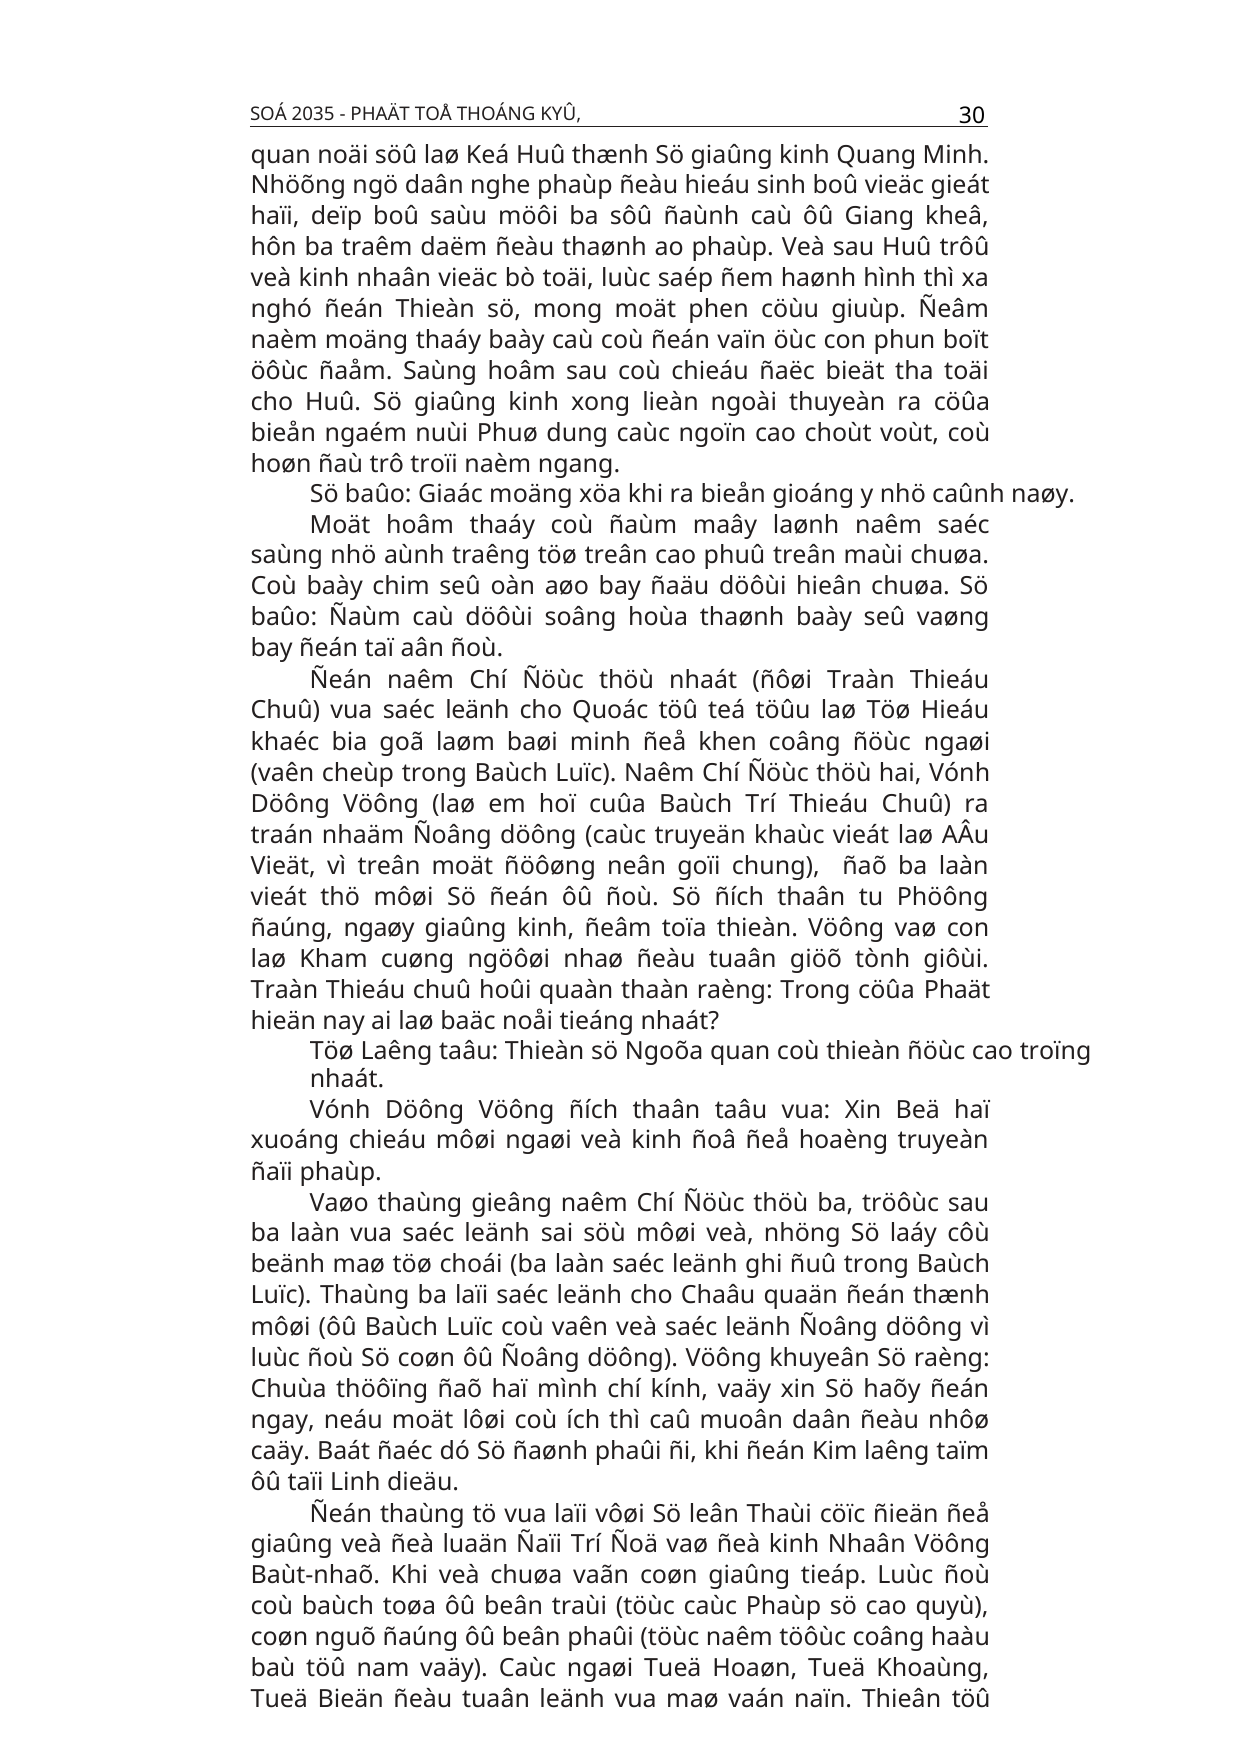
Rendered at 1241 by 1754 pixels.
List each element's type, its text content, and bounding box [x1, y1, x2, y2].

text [250, 1497, 990, 1715]
text Vaøo thaùng gieâng naêm Chí Ñöùc thöù ba, tröôùc sau ba laàn vua saéc leänh sai söù môøi veà, nhöng Sö laáy côù beänh maø töø choái (ba laàn saéc leänh ghi ñuû trong Baùch Luïc). Thaùng ba laïi saéc leänh cho Chaâu quaän ñeán thænh môøi (ôû Baùch Luïc coù vaên veà saéc leänh Ñoâng döông vì luùc ñoù Sö coøn ôû Ñoâng döông). Vöông khuyeân Sö raèng: Chuùa thöôïng ñaõ haï mình chí kính, vaäy xin Sö haõy ñeán ngay, neáu moät lôøi coù ích thì caû muoân daân ñeàu nhôø caäy. Baát ñaéc dó Sö ñaønh phaûi ñi, khi ñeán Kim laêng taïm ôû taïi Linh dieäu. [250, 1187, 990, 1497]
text Töø Laêng taâu: Thieàn sö Ngoõa quan coù thieàn ñöùc cao troïng nhaát. [309, 1037, 1092, 1093]
text Ñeán naêm Chí Ñöùc thöù nhaát (ñôøi Traàn Thieáu Chuû) vua saéc leänh cho Quoác töû teá töûu laø Töø Hieáu khaéc bia goã laøm baøi minh ñeå khen coâng ñöùc ngaøi (vaên cheùp trong Baùch Luïc). Naêm Chí Ñöùc thöù hai, Vónh Döông Vöông (laø em hoï cuûa Baùch Trí Thieáu Chuû) ra traán nhaäm Ñoâng döông (caùc truyeän khaùc vieát laø AÂu Vieät, vì treân moät ñöôøng neân goïi chung), ñaõ ba laàn vieát thö môøi Sö ñeán ôû ñoù. Sö ñích thaân tu Phöông ñaúng, ngaøy giaûng kinh, ñeâm toïa thieàn. Vöông vaø con laø Kham cuøng ngöôøi nhaø ñeàu tuaân giöõ tònh giôùi. Traàn Thieáu chuû hoûi quaàn thaàn raèng: Trong cöûa Phaät hieän nay ai laø baäc noåi tieáng nhaát? [250, 664, 990, 1037]
text Vónh Döông Vöông ñích thaân taâu vua: Xin Beä haï xuoáng chieáu môøi ngaøi veà kinh ñoâ ñeå hoaèng truyeàn ñaïi phaùp. [250, 1094, 990, 1187]
text Sö baûo: Giaác moäng xöa khi ra bieån gioáng y nhö caûnh naøy. [309, 480, 1092, 508]
text quan noäi söû laø Keá Huû thænh Sö giaûng kinh Quang Minh. Nhöõng ngö daân nghe phaùp ñeàu hieáu sinh boû vieäc gieát haïi, deïp boû saùu möôi ba sôû ñaùnh caù ôû Giang kheâ, hôn ba traêm daëm ñeàu thaønh ao phaùp. Veà sau Huû trôû veà kinh nhaân vieäc bò toäi, luùc saép ñem haønh hình thì xa nghó ñeán Thieàn sö, mong moät phen cöùu giuùp. Ñeâm naèm moäng thaáy baày caù coù ñeán vaïn öùc con phun boït öôùc ñaåm. Saùng hoâm sau coù chieáu ñaëc bieät tha toäi cho Huû. Sö giaûng kinh xong lieàn ngoài thuyeàn ra cöûa bieån ngaém nuùi Phuø dung caùc ngoïn cao choùt voùt, coù hoøn ñaù trô troïi naèm ngang. [250, 138, 990, 480]
text Moät hoâm thaáy coù ñaùm maây laønh naêm saéc saùng nhö aùnh traêng töø treân cao phuû treân maùi chuøa. Coù baày chim seû oàn aøo bay ñaäu döôùi hieân chuøa. Sö baûo: Ñaùm caù döôùi soâng hoùa thaønh baày seû vaøng bay ñeán taï aân ñoù. [250, 509, 990, 664]
